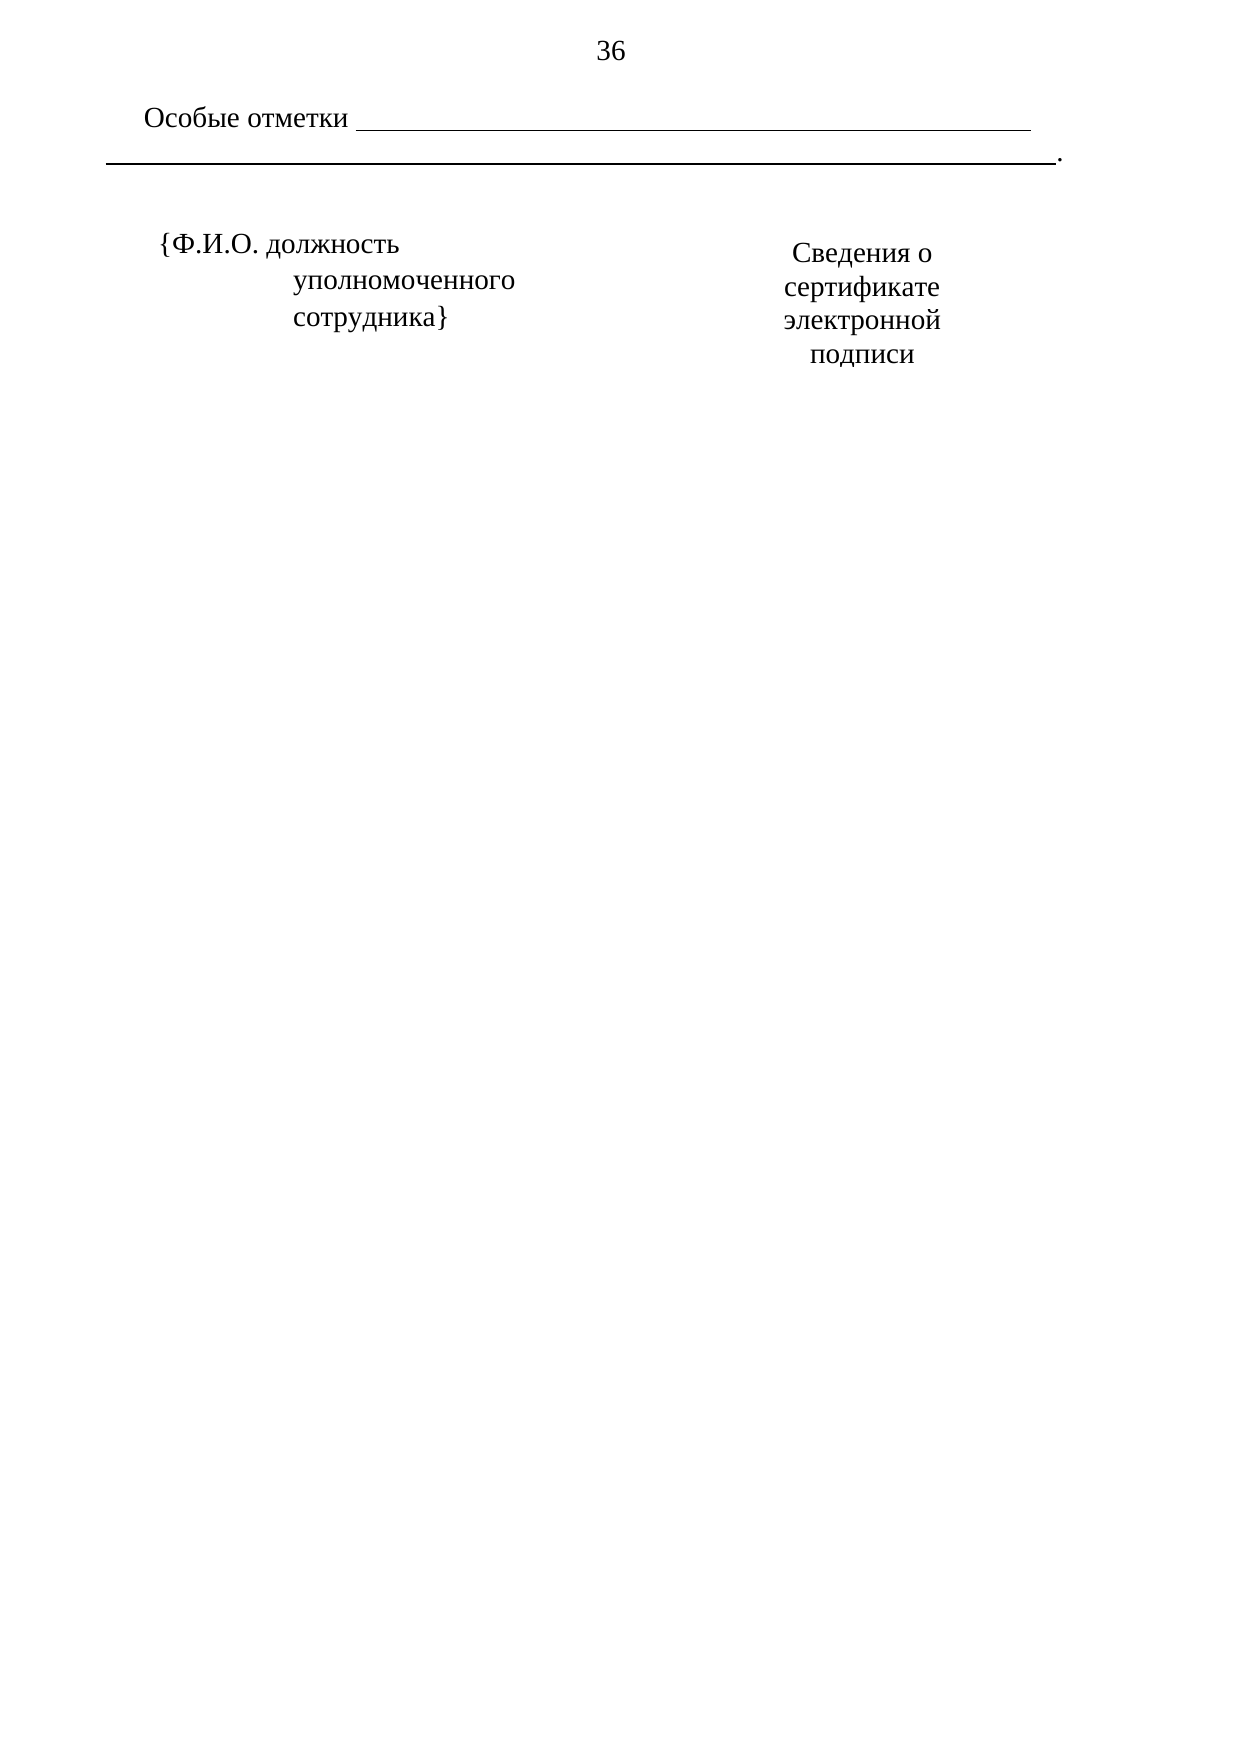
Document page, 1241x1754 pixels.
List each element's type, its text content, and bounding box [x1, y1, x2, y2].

text . [94, 134, 1075, 168]
text Особые отметки [94, 101, 1081, 134]
text {Ф.И.О. должность уполномоченного сотрудника} [158, 226, 564, 332]
